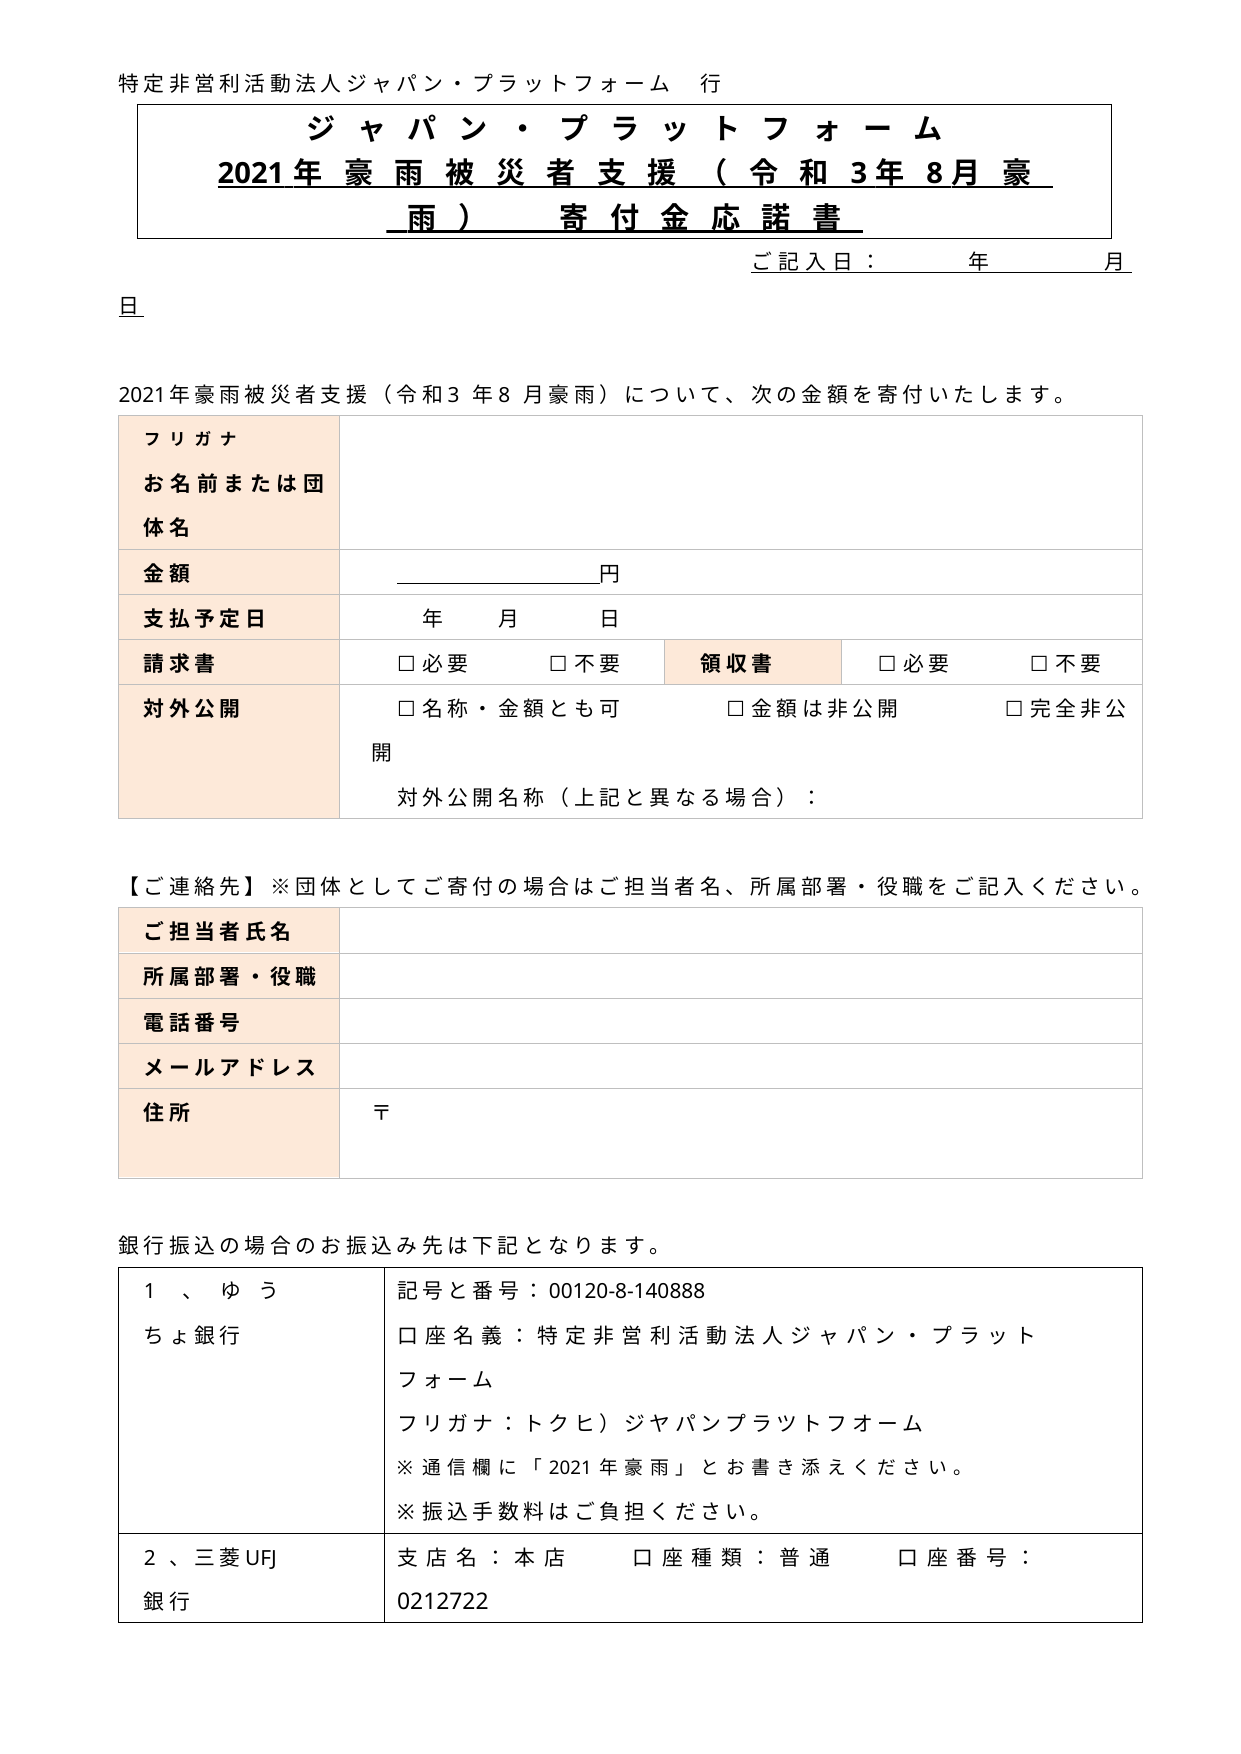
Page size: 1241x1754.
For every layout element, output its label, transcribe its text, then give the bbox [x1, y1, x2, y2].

text 2021年豪雨被災者支援（令和3年8月豪雨）について、次の金額を寄付いたします。 [118, 371, 1131, 415]
table_cell 必要 不要 [340, 640, 664, 684]
text 銀行振込の場合のお振込み先は下記となります。 [118, 1223, 1042, 1267]
table_cell 住所 [119, 1089, 339, 1177]
table_header フリガナ お名前または団体名 [119, 416, 339, 549]
table_cell メールアドレス [119, 1044, 339, 1088]
table_header ジャパン・プラットフォーム 2021年豪雨被災者支援（令和3年8月豪雨） 寄付金応諾書 [138, 105, 1111, 237]
table_cell [340, 954, 1142, 998]
text 【ご連絡先】※団体としてご寄付の場合はご担当者名、所属部署・役職をご記入ください。 [118, 863, 1131, 907]
table_header ご担当者氏名 [119, 908, 339, 952]
table_cell [340, 999, 1142, 1043]
table_cell 必要 不要 [842, 640, 1142, 684]
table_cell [385, 1534, 1142, 1622]
table_cell 支払予定日 [119, 595, 339, 639]
table_cell 対外公開 [119, 685, 339, 818]
table_cell 円 [340, 550, 1142, 594]
table_cell 金額 [119, 550, 339, 594]
table_cell 領収書 [665, 640, 841, 684]
table_cell [340, 1044, 1142, 1088]
table_cell 名称・金額とも可 金額は非公開 完全非公開 対外公開名称（上記と異なる場合）： [340, 685, 1142, 818]
table_header 1、ゆうちょ銀行 [119, 1268, 384, 1533]
table_header [340, 908, 1142, 952]
text 特定非営利活動法人ジャパン・プラットフォーム 行 [118, 60, 1131, 104]
table_cell 〒 [340, 1089, 1142, 1177]
table_cell 請求書 [119, 640, 339, 684]
table_cell 2、三菱UFJ銀行 [119, 1534, 384, 1622]
text ご記入日： 年 月 日 [118, 238, 1131, 327]
table_cell 年 月 日 [340, 595, 1142, 639]
table_header 記号と番号：00120-8-140888 口座名義：特定非営利活動法人ジャパン・プラットフォーム フリガナ：トクヒ）ジヤパンプラツトフオーム ※通信欄に「2021年豪雨」とお書き添えください。 ※振込手数料はご負担ください。 [385, 1268, 1142, 1533]
table_header [340, 416, 1142, 549]
table_cell 所属部署・役職 [119, 954, 339, 998]
table_cell 電話番号 [119, 999, 339, 1043]
